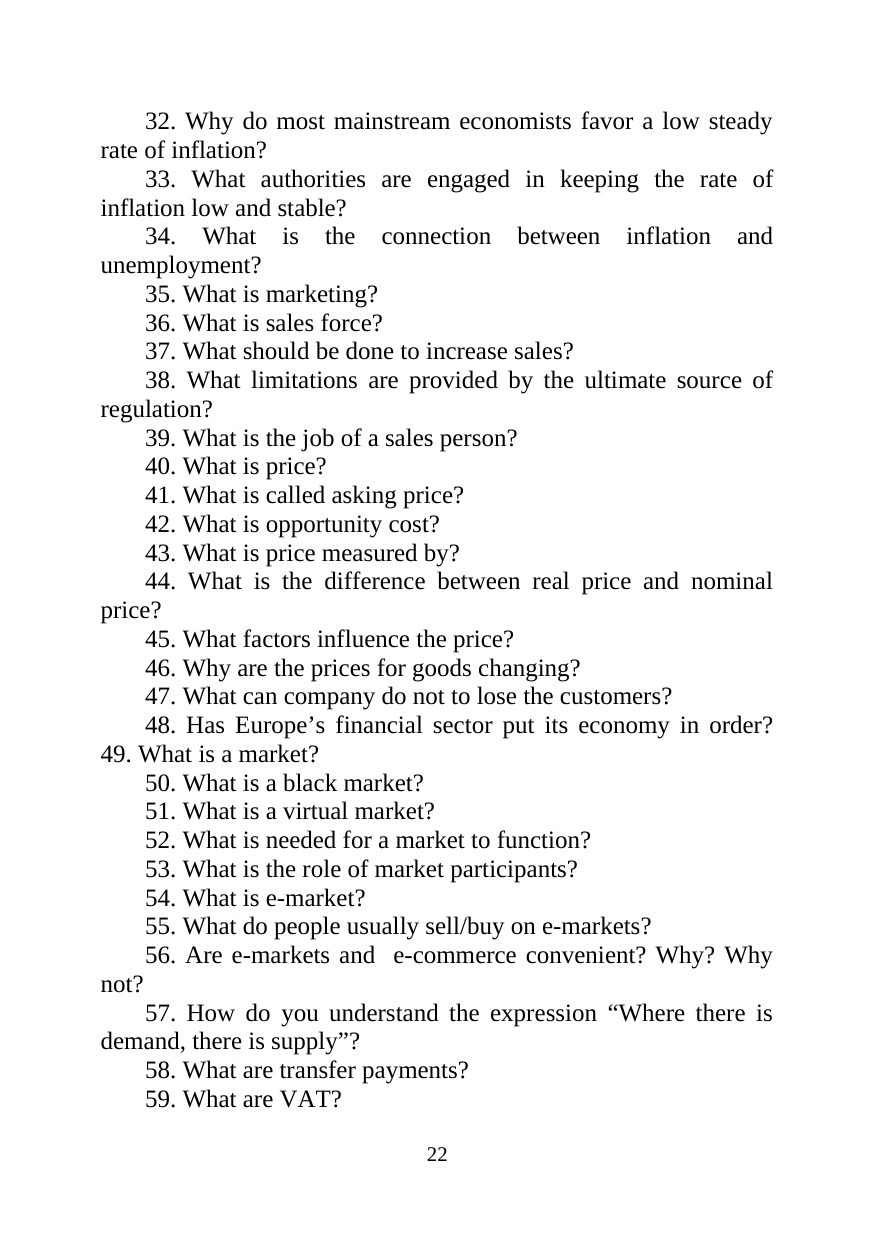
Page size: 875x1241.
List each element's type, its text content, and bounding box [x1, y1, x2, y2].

text 46. Why are the prices for goods changing? [100, 653, 774, 681]
text 45. What factors influence the price? [100, 624, 774, 653]
text 52. What is needed for a market to function? [100, 825, 774, 854]
text 36. What is sales force? [100, 308, 774, 336]
text 54. What is e-market? [100, 883, 774, 911]
text 40. What is price? [100, 451, 774, 480]
text 55. What do people usually sell/buy on e-markets? [100, 911, 774, 940]
text 58. What are transfer payments? [100, 1055, 774, 1084]
text 51. What is a virtual market? [100, 796, 774, 825]
text 32. Why do most mainstream economists favor a low steady rate of inflation? [100, 106, 774, 164]
text 53. What is the role of market participants? [100, 854, 774, 883]
text 33. What authorities are engaged in keeping the rate of inflation low and stable? [100, 164, 774, 221]
text 59. What are VAT? [100, 1084, 774, 1113]
text 37. What should be done to increase sales? [100, 336, 774, 365]
text 35. What is marketing? [100, 279, 774, 308]
text 56. Are e-markets and e-commerce convenient? Why? Why not? [100, 940, 774, 998]
text 41. What is called asking price? [100, 480, 774, 509]
text 44. What is the difference between real price and nominal price? [100, 566, 774, 624]
text 48. Has Europe’s financial sector put its economy in order? 49. What is a market? [100, 710, 774, 768]
text 39. What is the job of a sales person? [100, 423, 774, 451]
text 43. What is price measured by? [100, 538, 774, 566]
text 47. What can company do not to lose the customers? [100, 681, 774, 710]
text 42. What is opportunity cost? [100, 509, 774, 538]
text 38. What limitations are provided by the ultimate source of regulation? [100, 365, 774, 423]
text 57. How do you understand the expression “Where there is demand, there is supply”? [100, 998, 774, 1055]
text 34. What is the connection between inflation and unemployment? [100, 221, 774, 279]
text 50. What is a black market? [100, 768, 774, 796]
